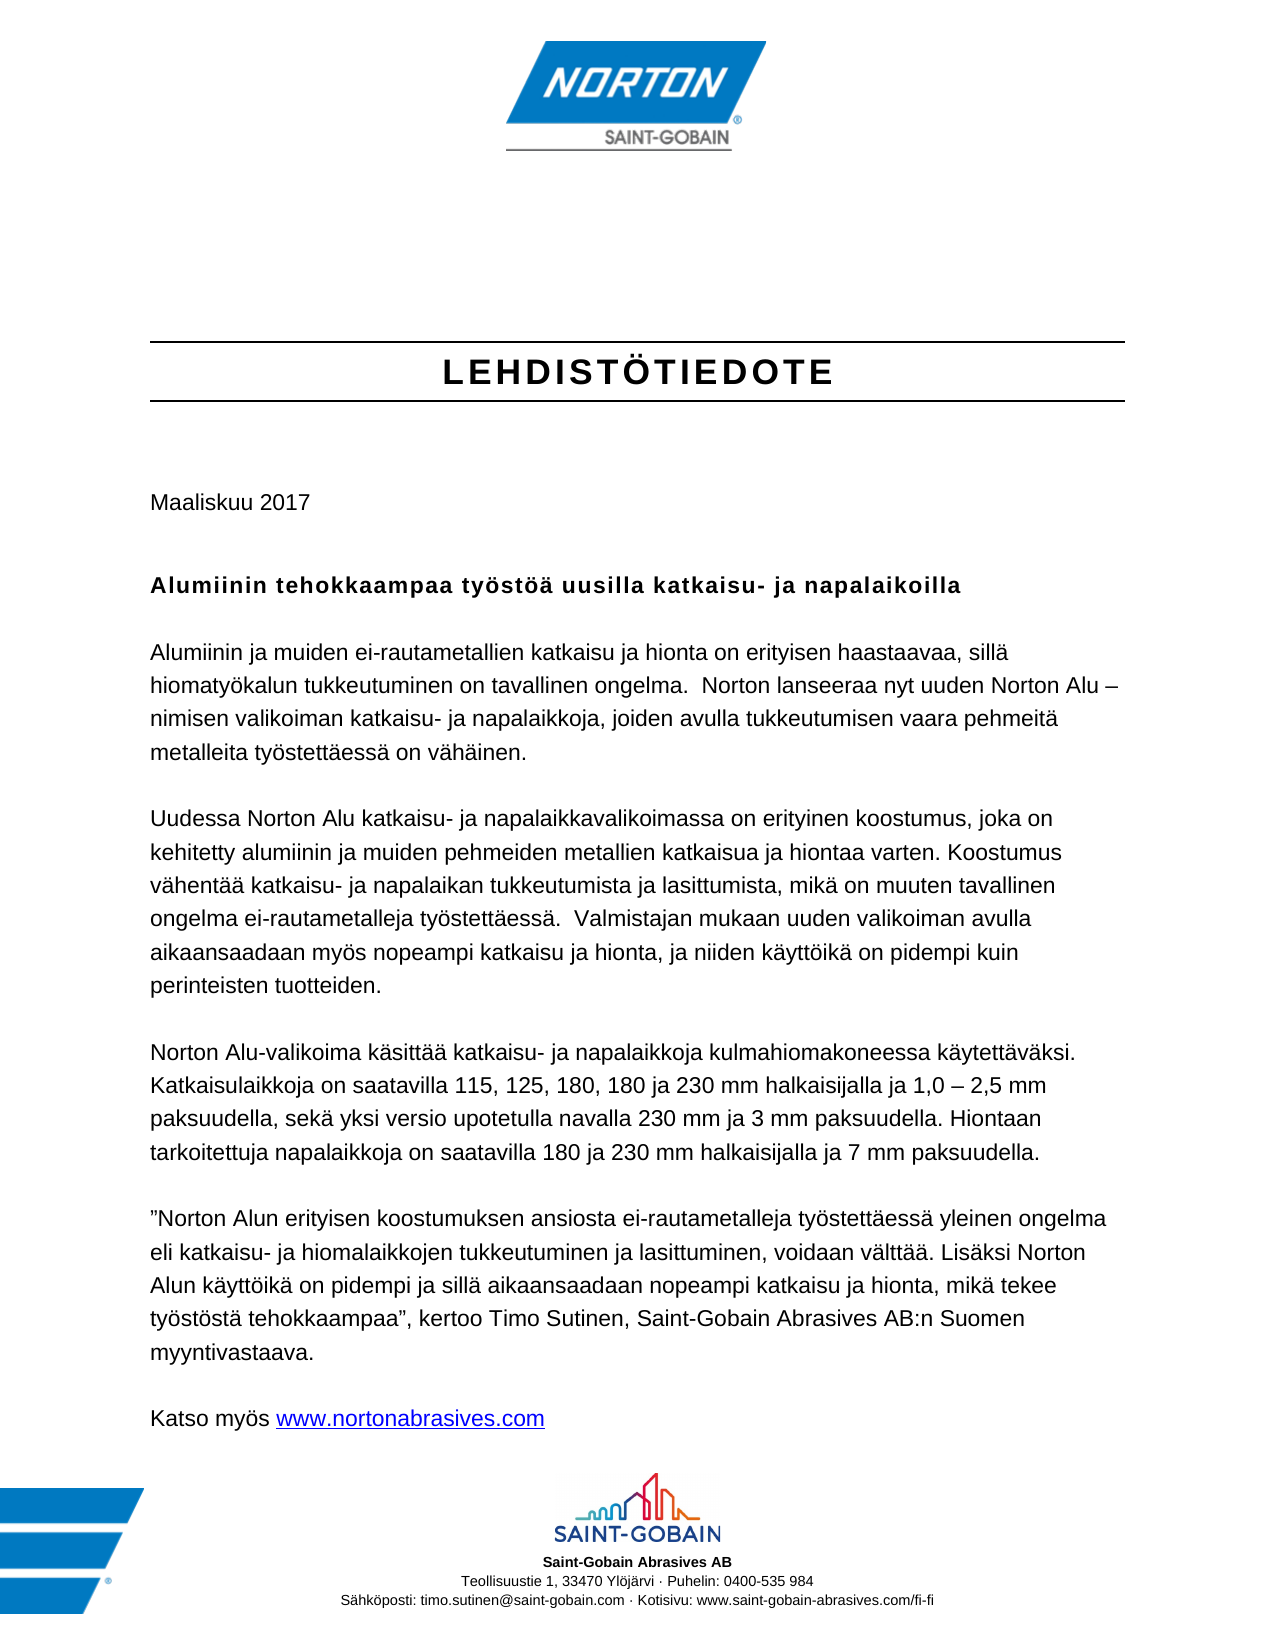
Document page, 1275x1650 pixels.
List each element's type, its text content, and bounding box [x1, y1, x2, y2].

text Norton Alu-valikoima käsittää katkaisu- ja napalaikkoja kulmahiomakoneessa käytettäväksi. Katkaisulaikkoja on saatavilla 115, 125, 180, 180 ja 230 mm halkaisijalla ja 1,0 – 2,5 mm paksuudella, sekä yksi versio upotetulla navalla 230 mm ja 3 mm paksuudella. Hiontaan tarkoitettuja napalaikkoja on saatavilla 180 ja 230 mm halkaisijalla ja 7 mm paksuudella. [150, 1033, 1125, 1167]
text LEHDISTÖTIEDOTE [150, 343, 1125, 400]
text Uudessa Norton Alu katkaisu- ja napalaikkavalikoimassa on erityinen koostumus, joka on kehitetty alumiinin ja muiden pehmeiden metallien katkaisua ja hiontaa varten. Koostumus vähentää katkaisu- ja napalaikan tukkeutumista ja lasittumista, mikä on muuten tavallinen ongelma ei-rautametalleja työstettäessä. Valmistajan mukaan uuden valikoiman avulla aikaansaadaan myös nopeampi katkaisu ja hionta, ja niiden käyttöikä on pidempi kuin perinteisten tuotteiden. [150, 800, 1125, 1000]
text Maaliskuu 2017 [150, 483, 1125, 517]
text Alumiinin ja muiden ei-rautametallien katkaisu ja hionta on erityisen haastaavaa, sillä hiomatyökalun tukkeutuminen on tavallinen ongelma. Norton lanseeraa nyt uuden Norton Alu –nimisen valikoiman katkaisu- ja napalaikkoja, joiden avulla tukkeutumisen vaara pehmeitä metalleita työstettäessä on vähäinen. [150, 633, 1125, 767]
text ”Norton Alun erityisen koostumuksen ansiosta ei-rautametalleja työstettäessä yleinen ongelma eli katkaisu- ja hiomalaikkojen tukkeutuminen ja lasittuminen, voidaan välttää. Lisäksi Norton Alun käyttöikä on pidempi ja sillä aikaansaadaan nopeampi katkaisu ja hionta, mikä tekee työstöstä tehokkaampaa”, kertoo Timo Sutinen, Saint-Gobain Abrasives AB:n Suomen myyntivastaava. [150, 1200, 1125, 1367]
picture [554, 1473, 721, 1542]
picture [506, 41, 767, 151]
list Alumiinin tehokkaampaa työstöä uusilla katkaisu- ja napalaikoilla [150, 567, 1125, 600]
picture [0, 1488, 144, 1614]
text Katso myös www.nortonabrasives.com [150, 1400, 1125, 1433]
